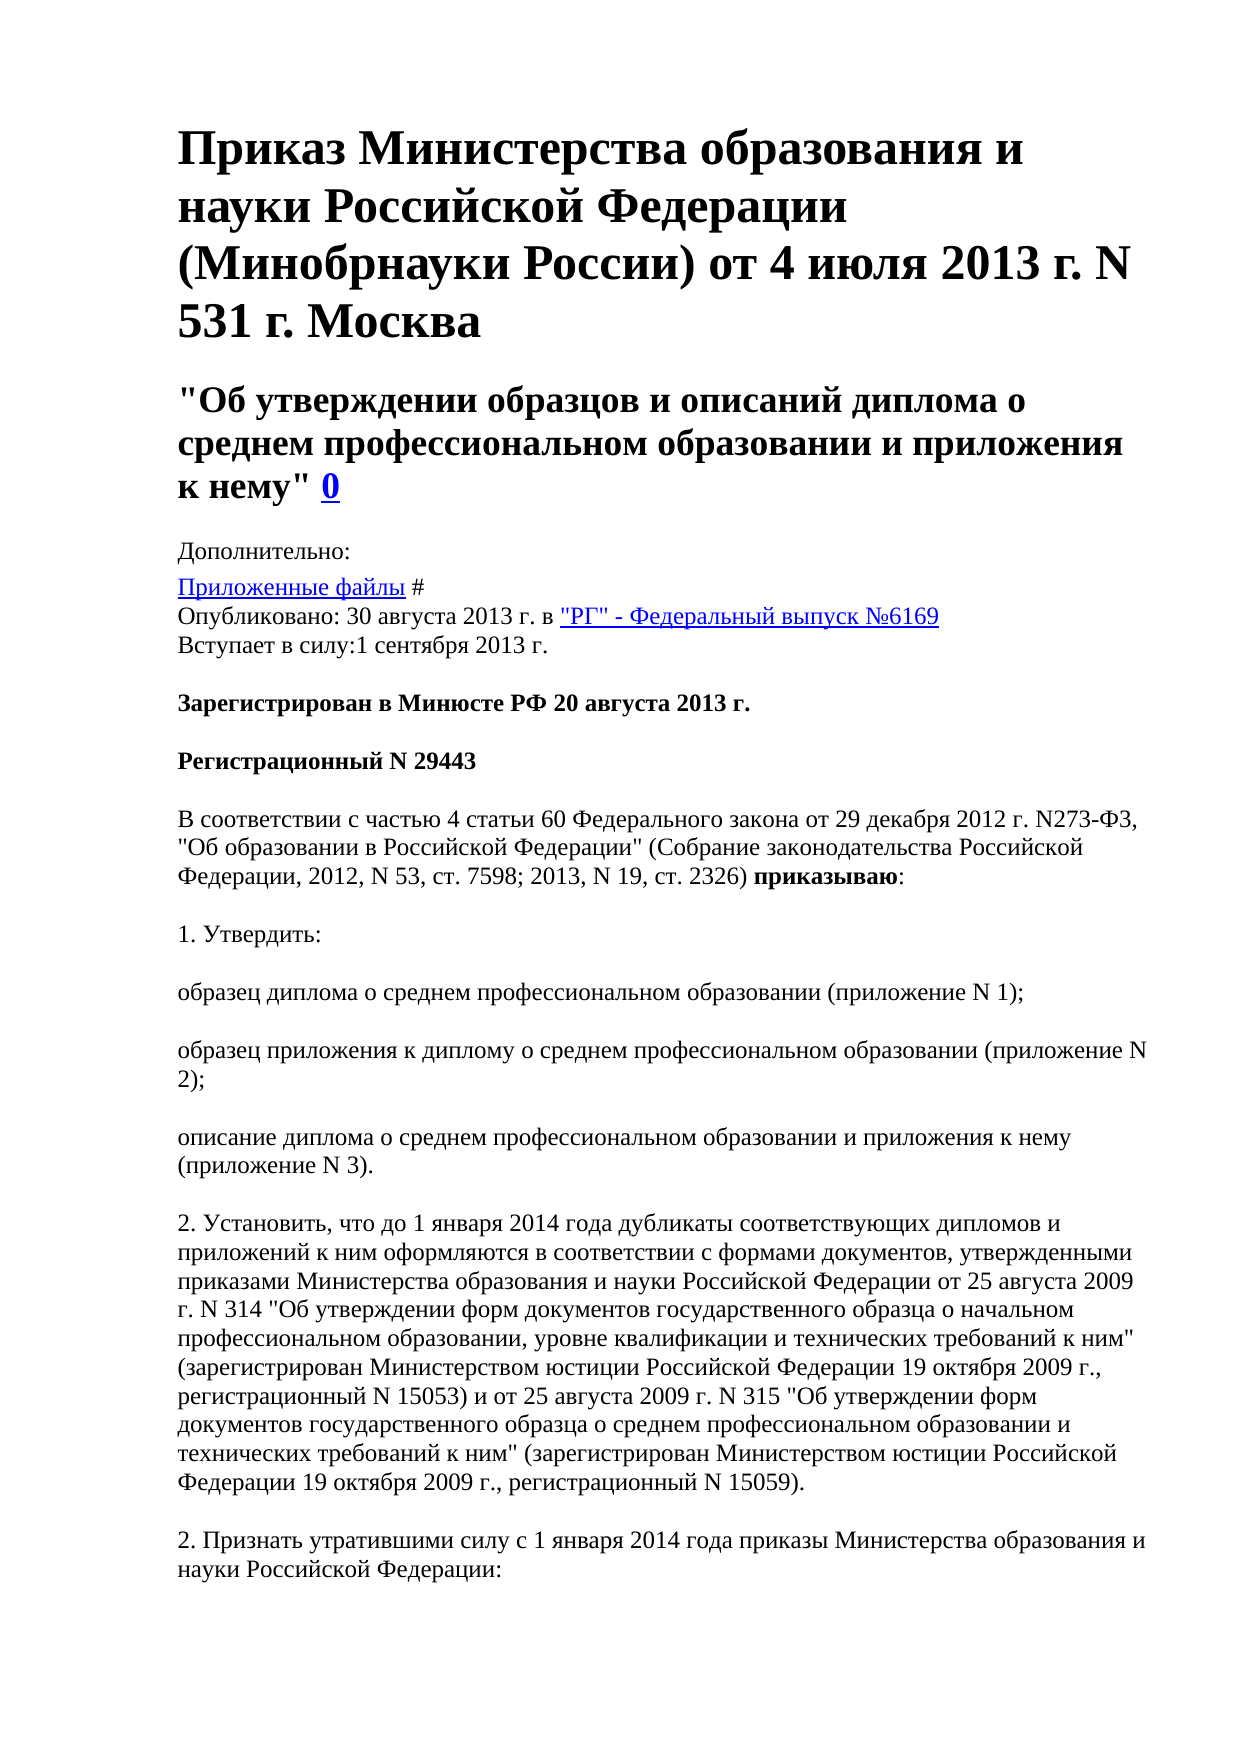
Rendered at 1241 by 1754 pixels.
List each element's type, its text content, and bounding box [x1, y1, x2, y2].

text Опубликовано: 30 августа 2013 г. в "РГ" - Федеральный выпуск №6169 Вступает в силу:1 сентября 2013 г. [177, 601, 1152, 659]
text 2. Установить, что до 1 января 2014 года дубликаты соответствующих дипломов и приложений к ним оформляются в соответствии с формами документов, утвержденными приказами Министерства образования и науки Российской Федерации от 25 августа 2009 г. N 314 "Об утверждении форм документов государственного образца о начальном профессиональном образовании, уровне квалификации и технических требований к ним" (зарегистрирован Министерством юстиции Российской Федерации 19 октября 2009 г., регистрационный N 15053) и от 25 августа 2009 г. N 315 "Об утверждении форм документов государственного образца о среднем профессиональном образовании и технических требований к ним" (зарегистрирован Министерством юстиции Российской Федерации 19 октября 2009 г., регистрационный N 15059). [177, 1208, 1152, 1496]
text образец приложения к диплому о среднем профессиональном образовании (приложение N 2); [177, 1035, 1152, 1092]
text "Об утверждении образцов и описаний диплома о среднем профессиональном образовании и приложения к нему" 0 [177, 377, 1152, 507]
text В соответствии с частью 4 статьи 60 Федерального закона от 29 декабря 2012 г. N273-Ф3, "Об образовании в Российской Федерации" (Собрание законодательства Российской Федерации, 2012, N 53, ст. 7598; 2013, N 19, ст. 2326) приказываю: [177, 804, 1152, 890]
text Приказ Министерства образования и науки Российской Федерации (Минобрнауки России) от 4 июля 2013 г. N 531 г. Москва [177, 118, 1152, 348]
text 1. Утвердить: [177, 919, 1152, 948]
text Дополнительно: [177, 536, 1152, 564]
text Зарегистрирован в Минюсте РФ 20 августа 2013 г. [177, 688, 1152, 717]
text 2. Признать утратившими силу с 1 января 2014 года приказы Министерства образования и науки Российской Федерации: [177, 1525, 1152, 1582]
text описание диплома о среднем профессиональном образовании и приложения к нему (приложение N 3). [177, 1122, 1152, 1179]
text образец диплома о среднем профессиональном образовании (приложение N 1); [177, 977, 1152, 1006]
text Регистрационный N 29443 [177, 746, 1152, 774]
text Приложенные файлы # [177, 572, 1152, 601]
